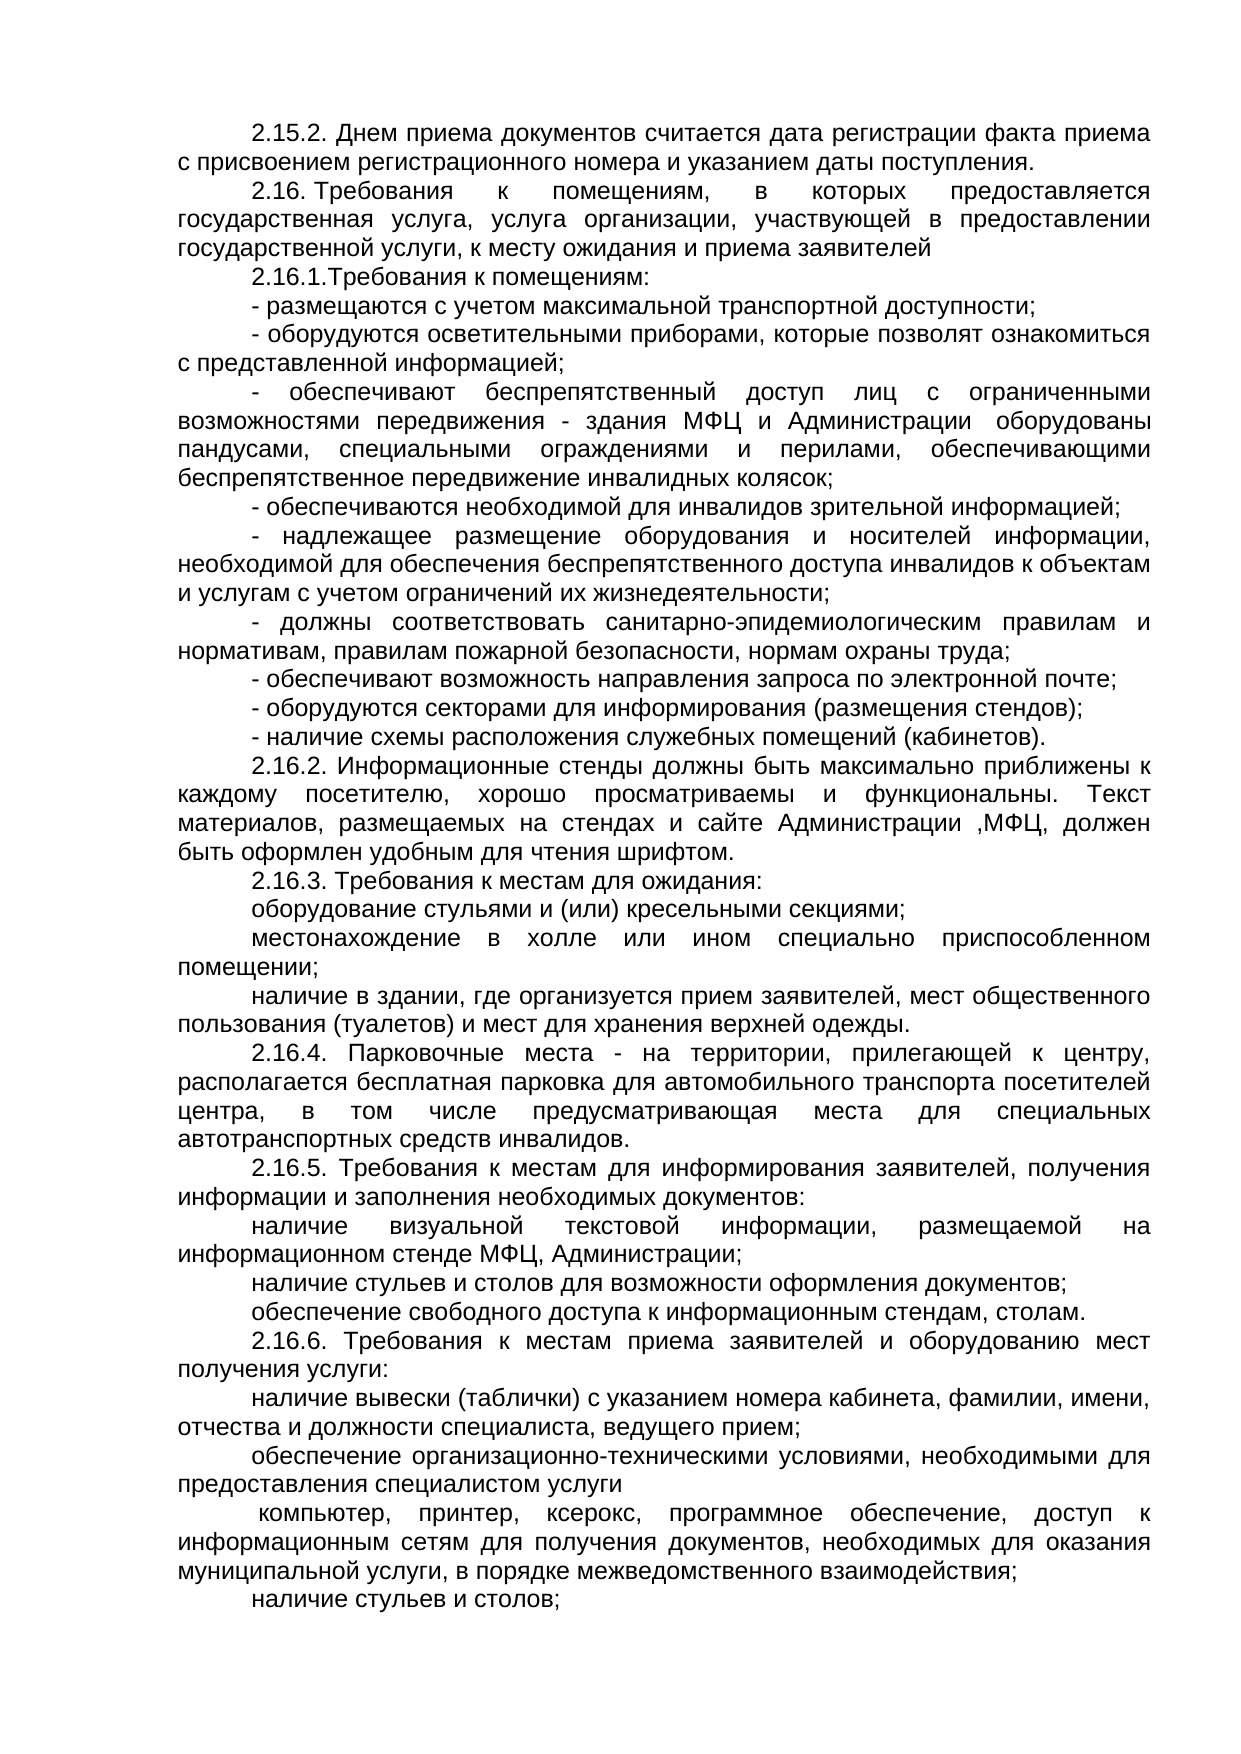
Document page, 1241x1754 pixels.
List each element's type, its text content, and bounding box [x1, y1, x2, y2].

text - оборудуются секторами для информирования (размещения стендов); [177, 693, 1152, 722]
text обеспечение свободного доступа к информационным стендам, столам. [177, 1297, 1152, 1326]
text 2.16.4. Парковочные места - на территории, прилегающей к центру, располагается бесплатная парковка для автомобильного транспорта посетителей центра, в том числе предусматривающая места для специальных автотранспортных средств инвалидов. [177, 1038, 1152, 1153]
text 2.16.1.Требования к помещениям: [177, 262, 1152, 291]
text - оборудуются осветительными приборами, которые позволят ознакомиться с представленной информацией; [177, 319, 1152, 377]
text оборудование стульями и (или) кресельными секциями; [177, 894, 1152, 923]
text местонахождение в холле или ином специально приспособленном помещении; [177, 923, 1152, 981]
text - размещаются с учетом максимальной транспортной доступности; [177, 291, 1152, 319]
text обеспечение организационно-техническими условиями, необходимыми для предоставления специалистом услуги [177, 1441, 1152, 1498]
text - обеспечивают беспрепятственный доступ лиц с ограниченными возможностями передвижения - здания МФЦ и Администрации оборудованы пандусами, специальными ограждениями и перилами, обеспечивающими беспрепятственное передвижение инвалидных колясок; [177, 377, 1152, 492]
text наличие вывески (таблички) с указанием номера кабинета, фамилии, имени, отчества и должности специалиста, ведущего прием; [177, 1383, 1152, 1441]
text 2.16.6. Требования к местам приема заявителей и оборудованию мест получения услуги: [177, 1326, 1152, 1383]
text наличие стульев и столов для возможности оформления документов; [177, 1268, 1152, 1297]
text компьютер, принтер, ксерокс, программное обеспечение, доступ к информационным сетям для получения документов, необходимых для оказания муниципальной услуги, в порядке межведомственного взаимодействия; [177, 1498, 1152, 1584]
text 2.16. Требования к помещениям, в которых предоставляется государственная услуга, услуга организации, участвующей в предоставлении государственной услуги, к месту ожидания и приема заявителей [177, 176, 1152, 262]
text 2.16.3. Требования к местам для ожидания: [177, 866, 1152, 894]
text наличие стульев и столов; [177, 1584, 1152, 1613]
text 2.16.2. Информационные стенды должны быть максимально приближены к каждому посетителю, хорошо просматриваемы и функциональны. Текст материалов, размещаемых на стендах и сайте Администрации ,МФЦ, должен быть оформлен удобным для чтения шрифтом. [177, 751, 1152, 866]
text наличие визуальной текстовой информации, размещаемой на информационном стенде МФЦ, Администрации; [177, 1211, 1152, 1268]
text - обеспечиваются необходимой для инвалидов зрительной информацией; [177, 492, 1152, 521]
text - обеспечивают возможность направления запроса по электронной почте; [177, 664, 1152, 693]
text наличие в здании, где организуется прием заявителей, мест общественного пользования (туалетов) и мест для хранения верхней одежды. [177, 981, 1152, 1038]
text 2.16.5. Требования к местам для информирования заявителей, получения информации и заполнения необходимых документов: [177, 1153, 1152, 1211]
text - должны соответствовать санитарно-эпидемиологическим правилам и нормативам, правилам пожарной безопасности, нормам охраны труда; [177, 607, 1152, 664]
text 2.15.2. Днем приема документов считается дата регистрации факта приема с присвоением регистрационного номера и указанием даты поступления. [177, 118, 1152, 176]
text - надлежащее размещение оборудования и носителей информации, необходимой для обеспечения беспрепятственного доступа инвалидов к объектам и услугам с учетом ограничений их жизнедеятельности; [177, 521, 1152, 607]
text - наличие схемы расположения служебных помещений (кабинетов). [177, 722, 1152, 751]
